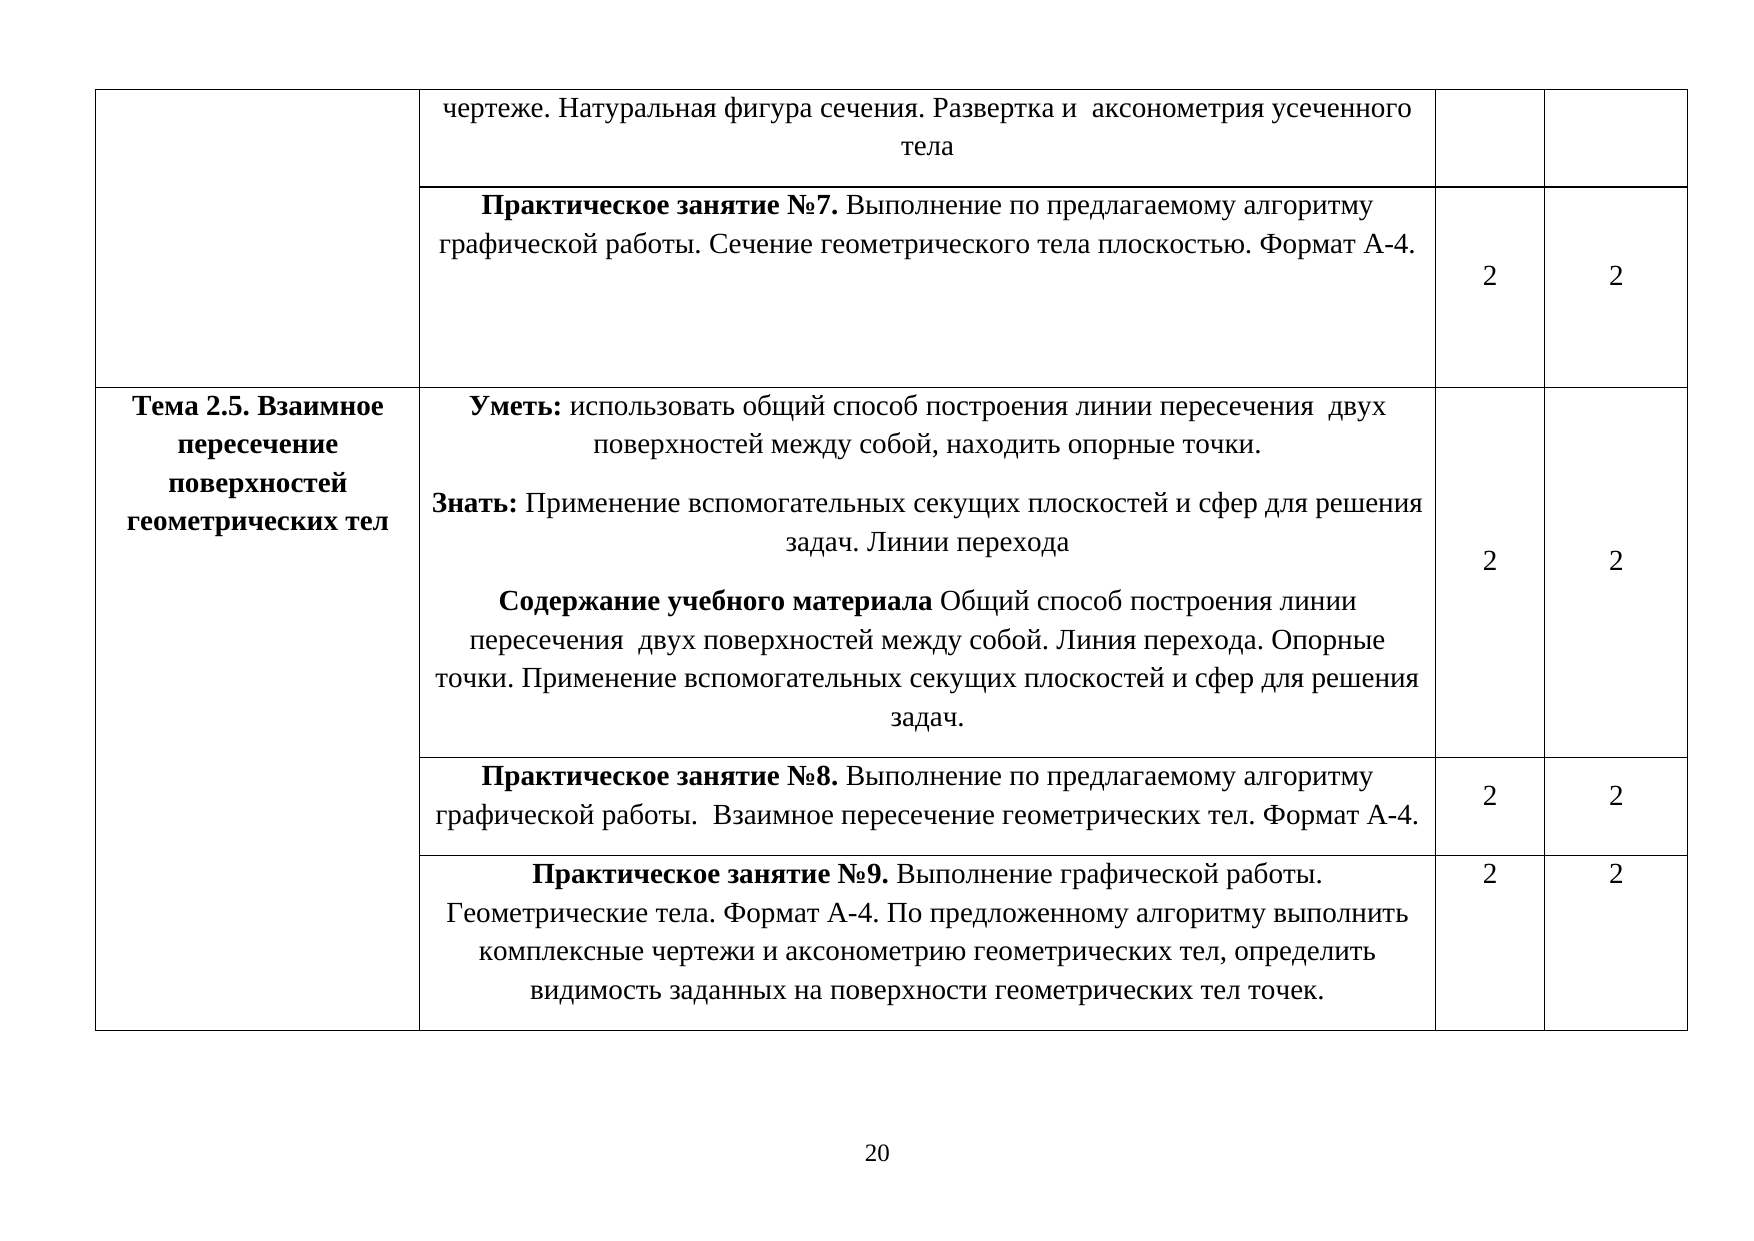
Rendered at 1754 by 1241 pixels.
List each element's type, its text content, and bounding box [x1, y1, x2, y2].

table_cell 2 [1436, 758, 1544, 855]
table_cell 2 [1436, 388, 1544, 757]
table_cell Практическое занятие №9. Выполнение графической работы. Геометрические тела. Формат А-4. По предложенному алгоритму выполнить комплексные чертежи и аксонометрию геометрических тел, определить видимость заданных на поверхности геометрических тел точек. [420, 856, 1435, 1030]
table_cell Практическое занятие №8. Выполнение по предлагаемому алгоритму графической работы. Взаимное пересечение геометрических тел. Формат А-4. [420, 758, 1435, 855]
table_cell 2 [1545, 758, 1687, 855]
table_cell Практическое занятие №7. Выполнение по предлагаемому алгоритму графической работы. Сечение геометрического тела плоскостью. Формат А-4. [420, 188, 1435, 387]
table_cell 2 [1545, 388, 1687, 757]
table_cell 2 [1436, 856, 1544, 1030]
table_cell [420, 90, 1435, 186]
table_cell 2 [1436, 188, 1544, 387]
table_cell 2 [1545, 188, 1687, 387]
table_cell 1 [1436, 90, 1544, 186]
table_cell Уметь: использовать общий способ построения линии пересечения двух поверхностей между собой, находить опорные точки. Знать: Применение вспомогательных секущих плоскостей и сфер для решения задач. Линии перехода Содержание учебного материала Общий способ построения линии пересечения двух поверхностей между собой. Линия перехода. Опорные точки. Применение вспомогательных секущих плоскостей и сфер для решения задач. [420, 388, 1435, 757]
table_cell 2 [1545, 856, 1687, 1030]
table_cell 2 [1545, 90, 1687, 186]
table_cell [96, 90, 419, 387]
table_cell Тема 2.5. Взаимное пересечение поверхностей геометрических тел [96, 388, 419, 1030]
